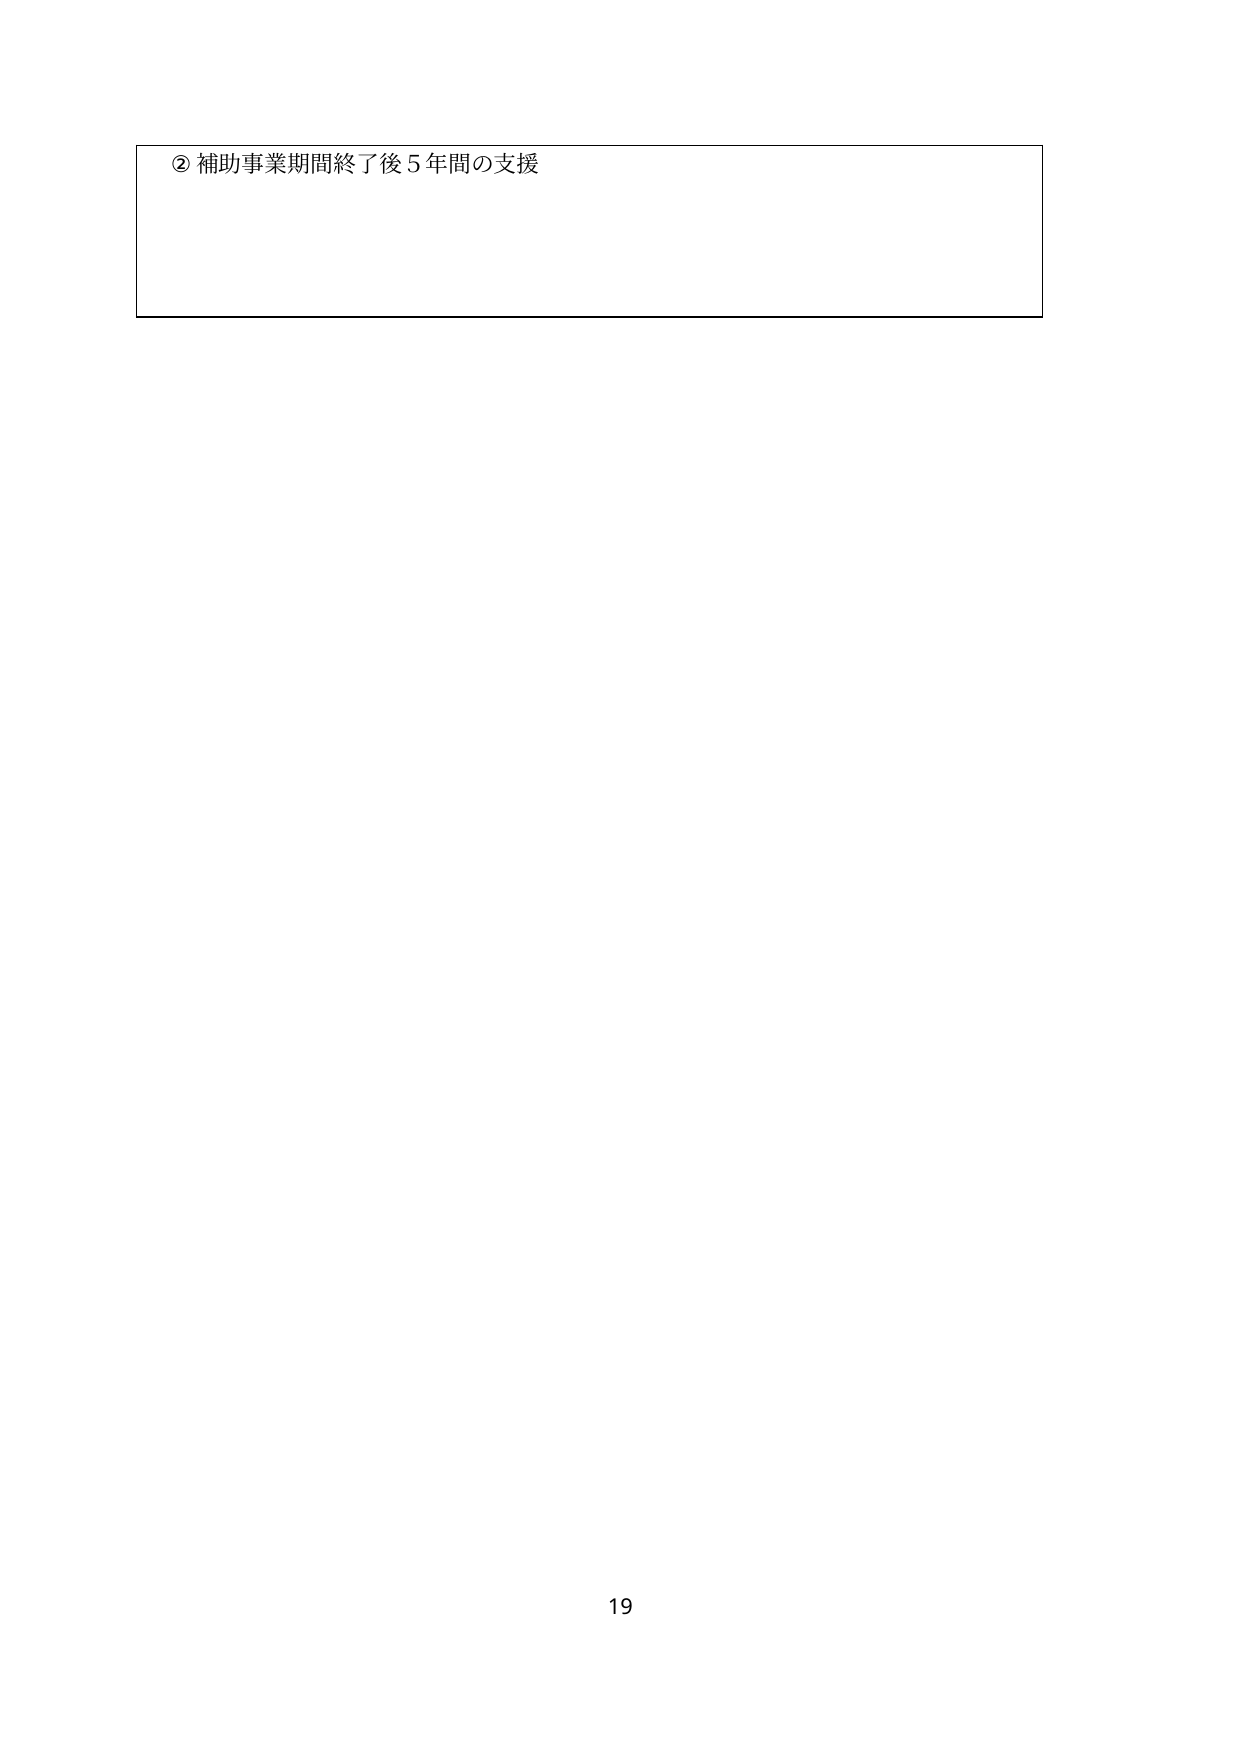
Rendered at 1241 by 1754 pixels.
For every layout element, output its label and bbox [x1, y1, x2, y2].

table_cell [137, 146, 1042, 316]
